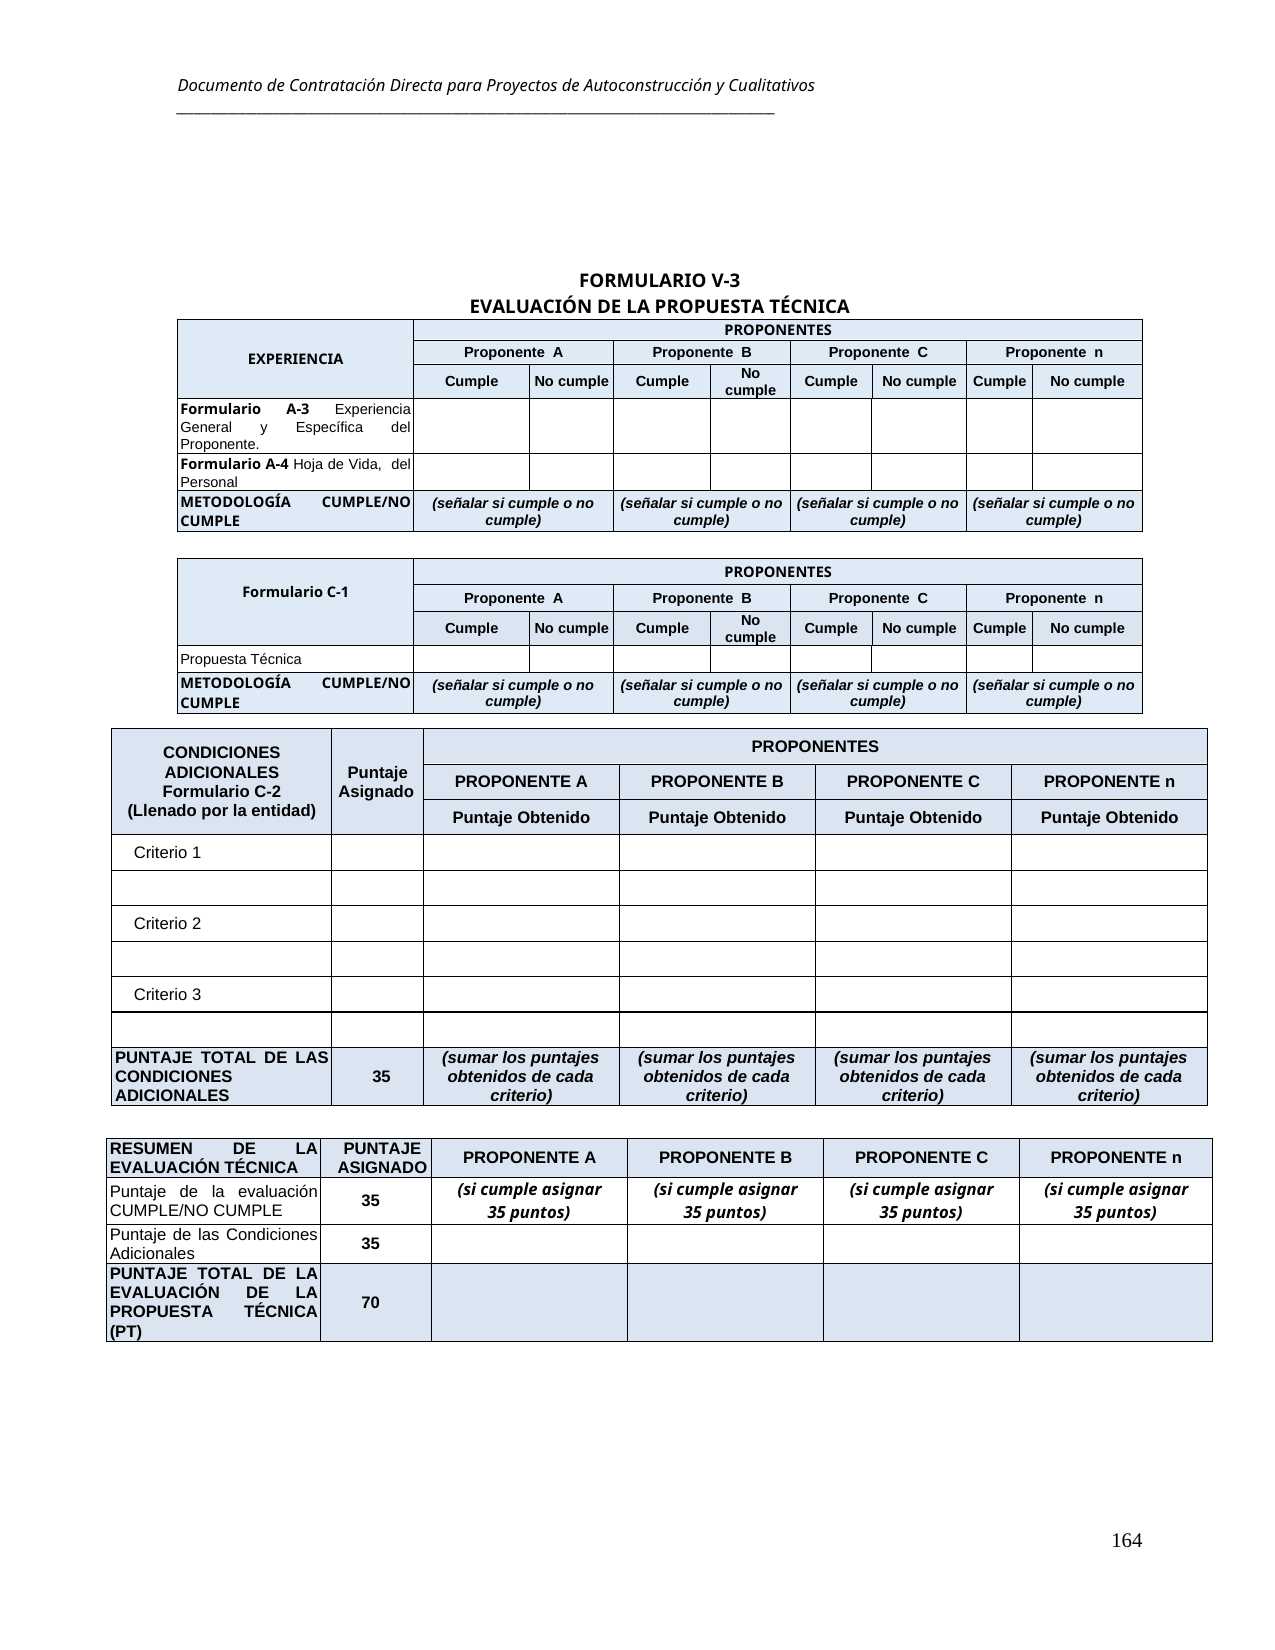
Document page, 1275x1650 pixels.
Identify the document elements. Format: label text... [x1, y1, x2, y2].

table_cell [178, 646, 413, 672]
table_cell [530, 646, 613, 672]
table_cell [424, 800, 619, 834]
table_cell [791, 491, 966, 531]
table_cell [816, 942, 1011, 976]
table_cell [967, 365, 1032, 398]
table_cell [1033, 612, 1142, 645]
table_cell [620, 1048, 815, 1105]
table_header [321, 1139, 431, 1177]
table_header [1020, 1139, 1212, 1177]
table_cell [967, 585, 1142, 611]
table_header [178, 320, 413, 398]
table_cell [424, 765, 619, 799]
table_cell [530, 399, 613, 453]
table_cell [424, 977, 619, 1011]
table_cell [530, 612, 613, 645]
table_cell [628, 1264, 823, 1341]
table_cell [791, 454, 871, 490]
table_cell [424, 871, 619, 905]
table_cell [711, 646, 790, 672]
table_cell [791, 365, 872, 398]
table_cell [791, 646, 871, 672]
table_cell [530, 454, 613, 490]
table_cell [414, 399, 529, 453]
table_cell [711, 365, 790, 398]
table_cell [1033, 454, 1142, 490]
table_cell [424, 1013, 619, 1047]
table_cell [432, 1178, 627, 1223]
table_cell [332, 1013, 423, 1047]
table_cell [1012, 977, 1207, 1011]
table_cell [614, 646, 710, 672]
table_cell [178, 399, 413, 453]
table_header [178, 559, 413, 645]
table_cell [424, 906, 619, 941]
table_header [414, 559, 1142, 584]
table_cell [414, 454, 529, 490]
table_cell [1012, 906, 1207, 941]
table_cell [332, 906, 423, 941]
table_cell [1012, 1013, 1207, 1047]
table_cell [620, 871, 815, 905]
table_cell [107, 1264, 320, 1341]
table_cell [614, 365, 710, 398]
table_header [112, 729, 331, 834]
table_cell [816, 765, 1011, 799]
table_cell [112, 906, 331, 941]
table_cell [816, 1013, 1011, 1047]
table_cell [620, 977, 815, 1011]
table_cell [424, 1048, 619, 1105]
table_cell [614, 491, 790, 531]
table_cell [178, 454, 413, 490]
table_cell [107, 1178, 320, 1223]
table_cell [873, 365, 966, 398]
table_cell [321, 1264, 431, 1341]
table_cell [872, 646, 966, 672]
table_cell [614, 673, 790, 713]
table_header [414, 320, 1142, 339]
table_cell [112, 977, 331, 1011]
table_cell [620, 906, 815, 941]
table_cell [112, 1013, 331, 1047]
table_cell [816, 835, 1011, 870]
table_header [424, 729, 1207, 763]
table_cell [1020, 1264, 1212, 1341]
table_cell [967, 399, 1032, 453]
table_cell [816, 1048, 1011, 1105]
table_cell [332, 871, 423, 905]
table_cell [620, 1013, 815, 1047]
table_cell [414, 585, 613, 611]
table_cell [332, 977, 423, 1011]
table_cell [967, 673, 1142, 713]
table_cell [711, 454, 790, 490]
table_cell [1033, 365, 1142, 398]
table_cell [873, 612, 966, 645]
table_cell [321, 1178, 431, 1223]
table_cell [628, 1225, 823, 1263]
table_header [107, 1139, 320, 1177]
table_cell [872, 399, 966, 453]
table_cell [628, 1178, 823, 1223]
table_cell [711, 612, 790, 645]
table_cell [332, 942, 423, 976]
text EVALUACIÓN DE LA PROPUESTA TÉCNICA [177, 293, 1142, 318]
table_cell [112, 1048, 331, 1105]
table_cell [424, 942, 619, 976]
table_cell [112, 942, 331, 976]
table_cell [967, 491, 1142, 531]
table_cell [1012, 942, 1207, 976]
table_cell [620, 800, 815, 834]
text FORMULARIO V-3 [177, 267, 1142, 293]
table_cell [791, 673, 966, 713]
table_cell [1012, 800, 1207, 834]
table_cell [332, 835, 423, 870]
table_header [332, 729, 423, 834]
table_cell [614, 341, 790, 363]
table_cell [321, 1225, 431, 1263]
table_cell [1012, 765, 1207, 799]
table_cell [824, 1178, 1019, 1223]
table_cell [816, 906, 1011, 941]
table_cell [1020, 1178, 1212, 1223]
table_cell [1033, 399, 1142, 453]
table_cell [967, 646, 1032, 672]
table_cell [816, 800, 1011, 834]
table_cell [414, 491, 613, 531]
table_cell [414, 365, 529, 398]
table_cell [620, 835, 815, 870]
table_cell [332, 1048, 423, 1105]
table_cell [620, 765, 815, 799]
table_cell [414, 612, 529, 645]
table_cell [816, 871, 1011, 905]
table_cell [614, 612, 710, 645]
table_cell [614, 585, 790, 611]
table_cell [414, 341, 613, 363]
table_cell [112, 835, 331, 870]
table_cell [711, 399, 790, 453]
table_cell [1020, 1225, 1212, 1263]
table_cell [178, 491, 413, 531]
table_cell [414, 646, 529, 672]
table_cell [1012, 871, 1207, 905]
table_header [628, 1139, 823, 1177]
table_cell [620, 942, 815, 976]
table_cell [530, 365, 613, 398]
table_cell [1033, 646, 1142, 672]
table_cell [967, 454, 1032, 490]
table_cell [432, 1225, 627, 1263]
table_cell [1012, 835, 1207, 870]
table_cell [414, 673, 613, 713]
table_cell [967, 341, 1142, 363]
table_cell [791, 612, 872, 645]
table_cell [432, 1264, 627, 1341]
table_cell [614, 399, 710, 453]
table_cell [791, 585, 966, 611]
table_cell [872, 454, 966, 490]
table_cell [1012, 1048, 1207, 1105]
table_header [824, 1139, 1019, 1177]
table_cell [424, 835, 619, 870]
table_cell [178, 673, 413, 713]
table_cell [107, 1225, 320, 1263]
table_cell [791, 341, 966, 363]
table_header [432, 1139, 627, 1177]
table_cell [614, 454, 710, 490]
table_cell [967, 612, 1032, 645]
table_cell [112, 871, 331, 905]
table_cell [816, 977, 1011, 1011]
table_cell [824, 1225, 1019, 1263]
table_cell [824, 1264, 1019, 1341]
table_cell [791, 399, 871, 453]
